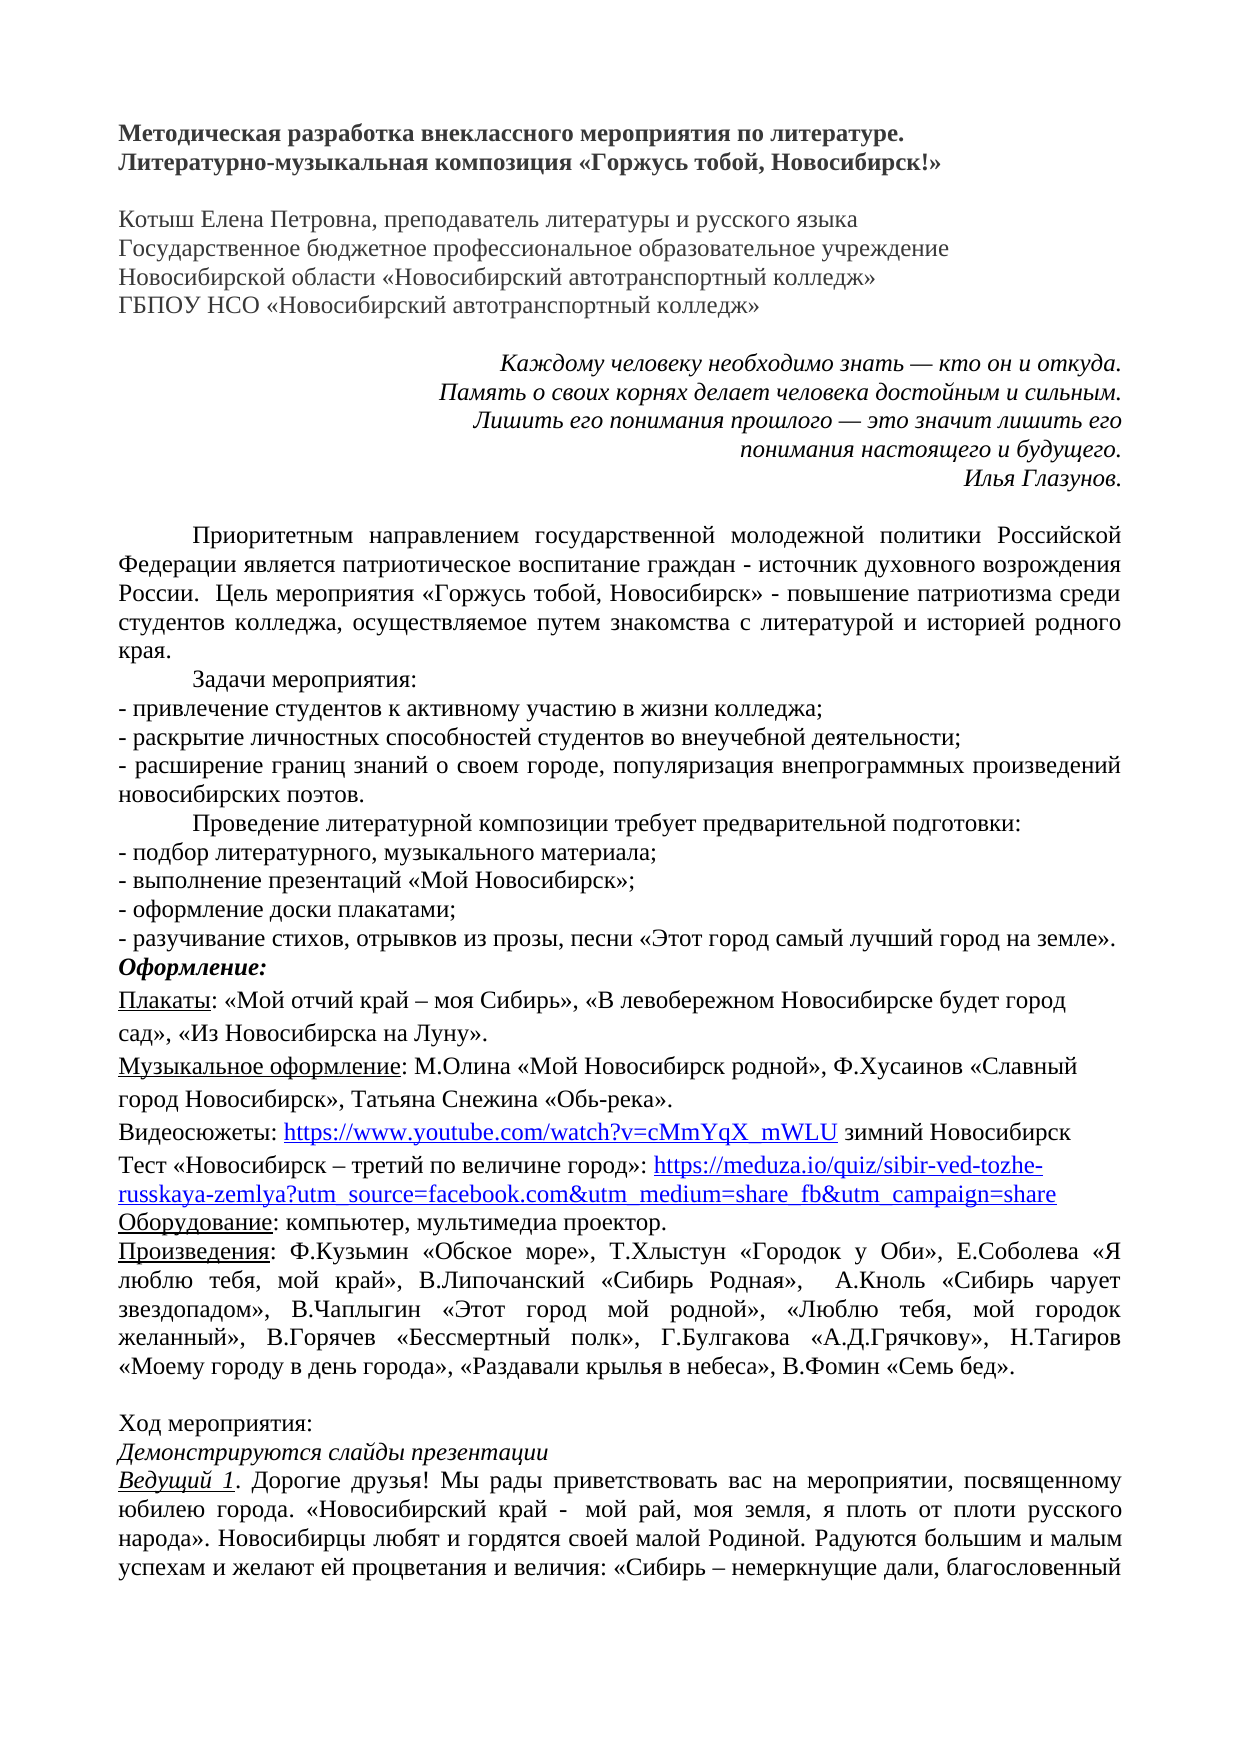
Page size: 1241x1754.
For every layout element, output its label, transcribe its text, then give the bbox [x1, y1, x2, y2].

text Память о своих корнях делает человека достойным и сильным. [118, 377, 1122, 406]
text Илья Глазунов. [118, 463, 1122, 492]
text - подбор литературного, музыкального материала; [118, 837, 1122, 866]
text Демонстрируются слайды презентации [118, 1437, 1122, 1466]
text Музыкальное оформление: М.Олина «Мой Новосибирск родной», Ф.Хусаинов «Славный город Новосибирск», Татьяна Снежина «Обь-река». [118, 1051, 1122, 1113]
text - оформление доски плакатами; [118, 894, 1122, 923]
text Котыш Елена Петровна, преподаватель литературы и русского языка [118, 204, 1122, 233]
text ГБПОУ НСО «Новосибирский автотранспортный колледж» [118, 291, 1122, 319]
text Приоритетным направлением государственной молодежной политики Российской Федерации является патриотическое воспитание граждан - источник духовного возрождения России. Цель мероприятия «Горжусь тобой, Новосибирск» - повышение патриотизма среди студентов колледжа, осуществляемое путем знакомства с литературой и историей родного края. [118, 521, 1122, 664]
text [118, 1466, 1122, 1581]
text Проведение литературной композиции требует предварительной подготовки: [118, 808, 1122, 837]
text - привлечение студентов к активному участию в жизни колледжа; [118, 693, 1122, 722]
text - выполнение презентаций «Мой Новосибирск»; [118, 866, 1122, 894]
text Произведения: Ф.Кузьмин «Обское море», Т.Хлыстун «Городок у Оби», Е.Соболева «Я люблю тебя, мой край», В.Липочанский «Сибирь Родная», А.Кноль «Сибирь чарует звездопадом», В.Чаплыгин «Этот город мой родной», «Люблю тебя, мой городок желанный», В.Горячев «Бессмертный полк», Г.Булгакова «А.Д.Грячкову», Н.Тагиров «Моему городу в день города», «Раздавали крылья в небеса», В.Фомин «Семь бед». [118, 1236, 1122, 1380]
text Видеосюжеты: https://www.youtube.com/watch?v=cMmYqX_mWLU зимний Новосибирск [118, 1117, 1122, 1146]
text понимания настоящего и будущего. [118, 434, 1122, 463]
text Задачи мероприятия: [118, 664, 1122, 693]
text Методическая разработка внеклассного мероприятия по литературе. [118, 118, 1122, 147]
text Оформление: Плакаты: «Мой отчий край – моя Сибирь», «В левобережном Новосибирске будет город сад», «Из Новосибирска на Луну». [118, 952, 1122, 1047]
text Лишить его понимания прошлого — это значит лишить его [118, 406, 1122, 434]
text - расширение границ знаний о своем городе, популяризация внепрограммных произведений новосибирских поэтов. [118, 751, 1122, 808]
text Литературно-музыкальная композиция «Горжусь тобой, Новосибирск!» [118, 147, 1122, 176]
text Тест «Новосибирск – третий по величине город»: https://meduza.io/quiz/sibir-ved-tozhe-russkaya-zemlya?utm_source=facebook.com&utm_medium=share_fb&utm_campaign=share Оборудование: компьютер, мультимедиа проектор. [118, 1150, 1122, 1236]
text Ход мероприятия: [118, 1408, 1122, 1437]
text - разучивание стихов, отрывков из прозы, песни «Этот город самый лучший город на земле». [118, 923, 1122, 952]
text Каждому человеку необходимо знать — кто он и откуда. [118, 348, 1122, 377]
text - раскрытие личностных способностей студентов во внеучебной деятельности; [118, 722, 1122, 751]
text Государственное бюджетное профессиональное образовательное учреждение Новосибирской области «Новосибирский автотранспортный колледж» [118, 233, 1122, 291]
